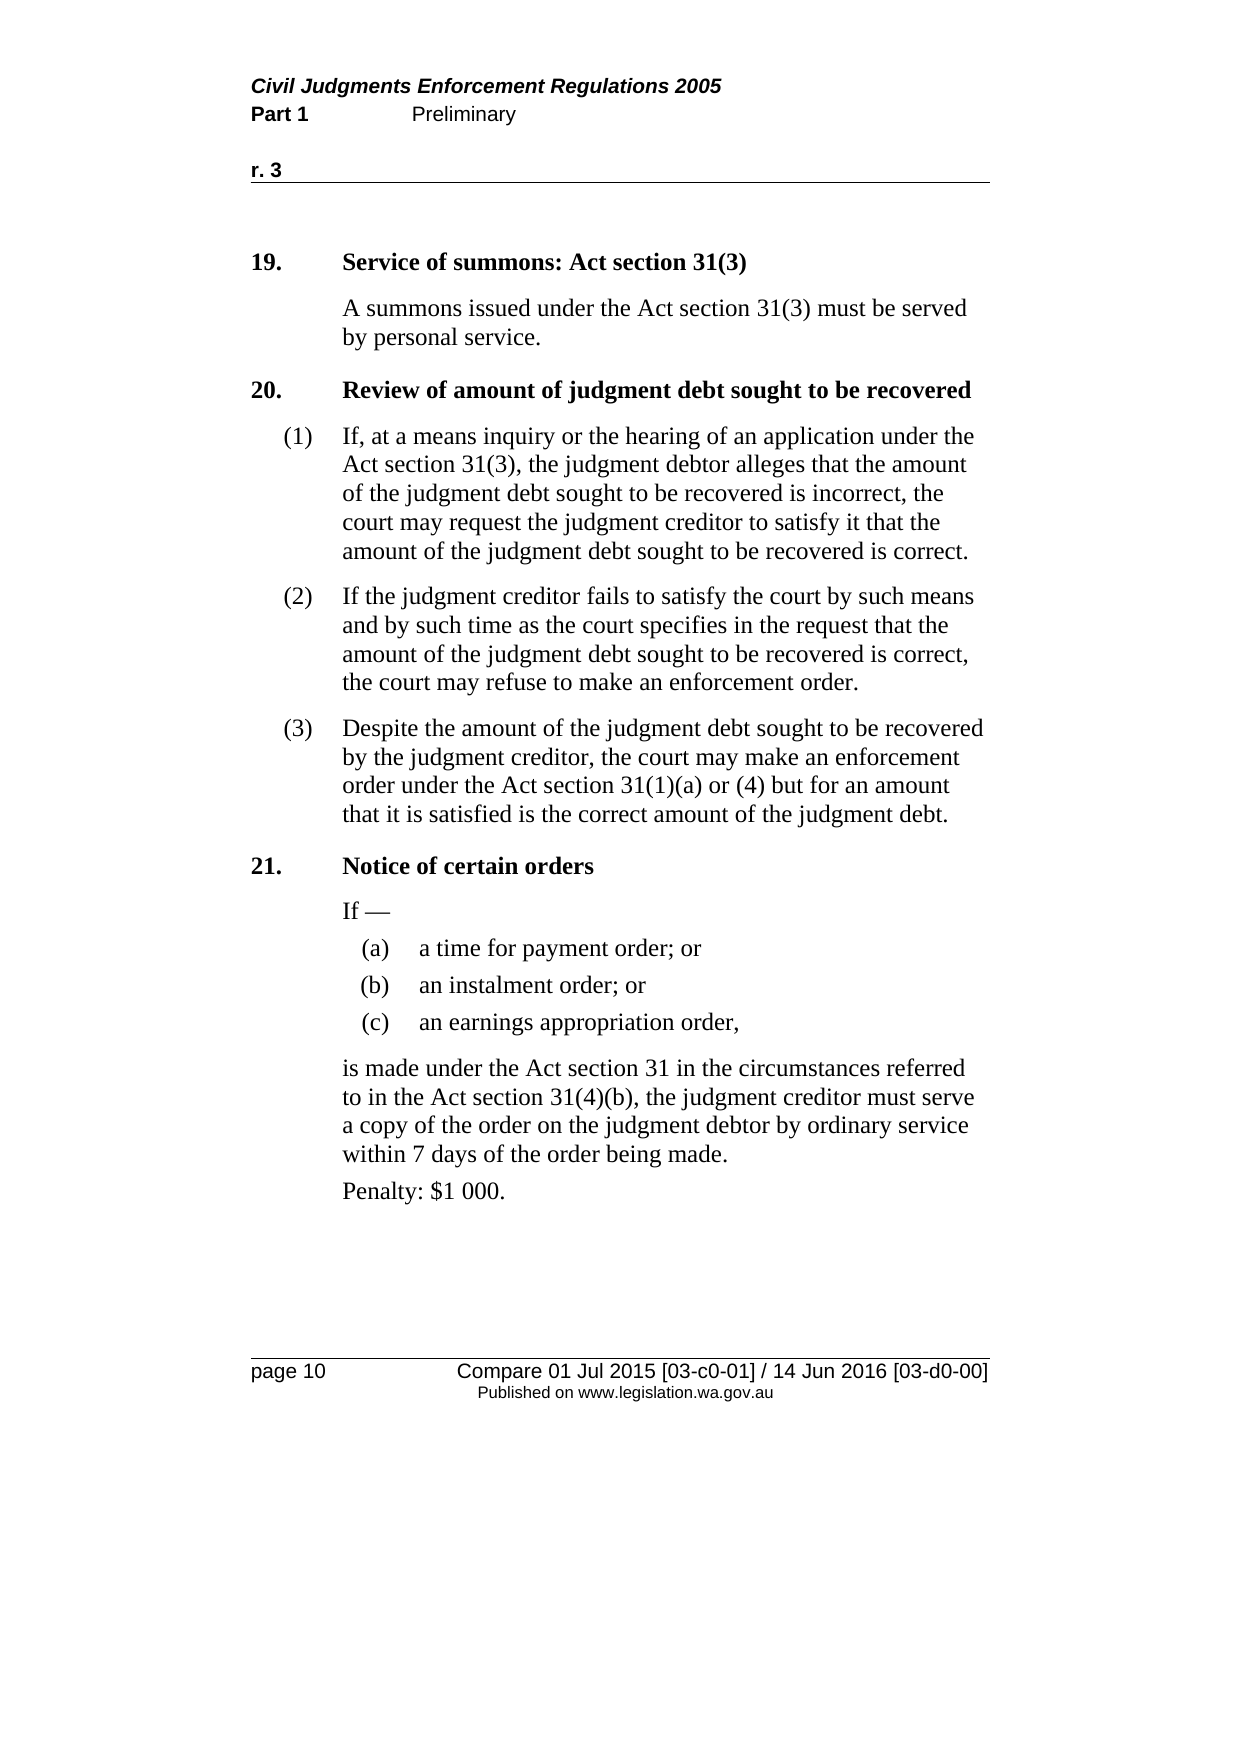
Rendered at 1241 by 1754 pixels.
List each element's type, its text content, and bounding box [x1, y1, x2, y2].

text If — [251, 896, 990, 925]
text A summons issued under the Act section 31(3) must be served by personal service. [251, 293, 990, 350]
text (a) a time for payment order; or [251, 933, 990, 962]
text (b) an instalment order; or [251, 970, 990, 999]
text is made under the Act section 31 in the circumstances referred to in the Act section 31(4)(b), the judgment creditor must serve a copy of the order on the judgment debtor by ordinary service within 7 days of the order being made. [251, 1053, 990, 1168]
subtitle 19. Service of summons: Act section 31(3) [251, 247, 990, 276]
text Penalty: $1 000. [251, 1176, 990, 1205]
subtitle 21. Notice of certain orders [251, 851, 990, 879]
text (3) Despite the amount of the judgment debt sought to be recovered by the judgment creditor, the court may make an enforcement order under the Act section 31(1)(a) or (4) but for an amount that it is satisfied is the correct amount of the judgment debt. [251, 713, 990, 828]
text (1) If, at a means inquiry or the hearing of an application under the Act section 31(3), the judgment debtor alleges that the amount of the judgment debt sought to be recovered is incorrect, the court may request the judgment creditor to satisfy it that the amount of the judgment debt sought to be recovered is correct. [251, 421, 990, 564]
subtitle 20. Review of amount of judgment debt sought to be recovered [251, 375, 990, 404]
text (c) an earnings appropriation order, [251, 1007, 990, 1036]
text (2) If the judgment creditor fails to satisfy the court by such means and by such time as the court specifies in the request that the amount of the judgment debt sought to be recovered is correct, the court may refuse to make an enforcement order. [251, 581, 990, 696]
